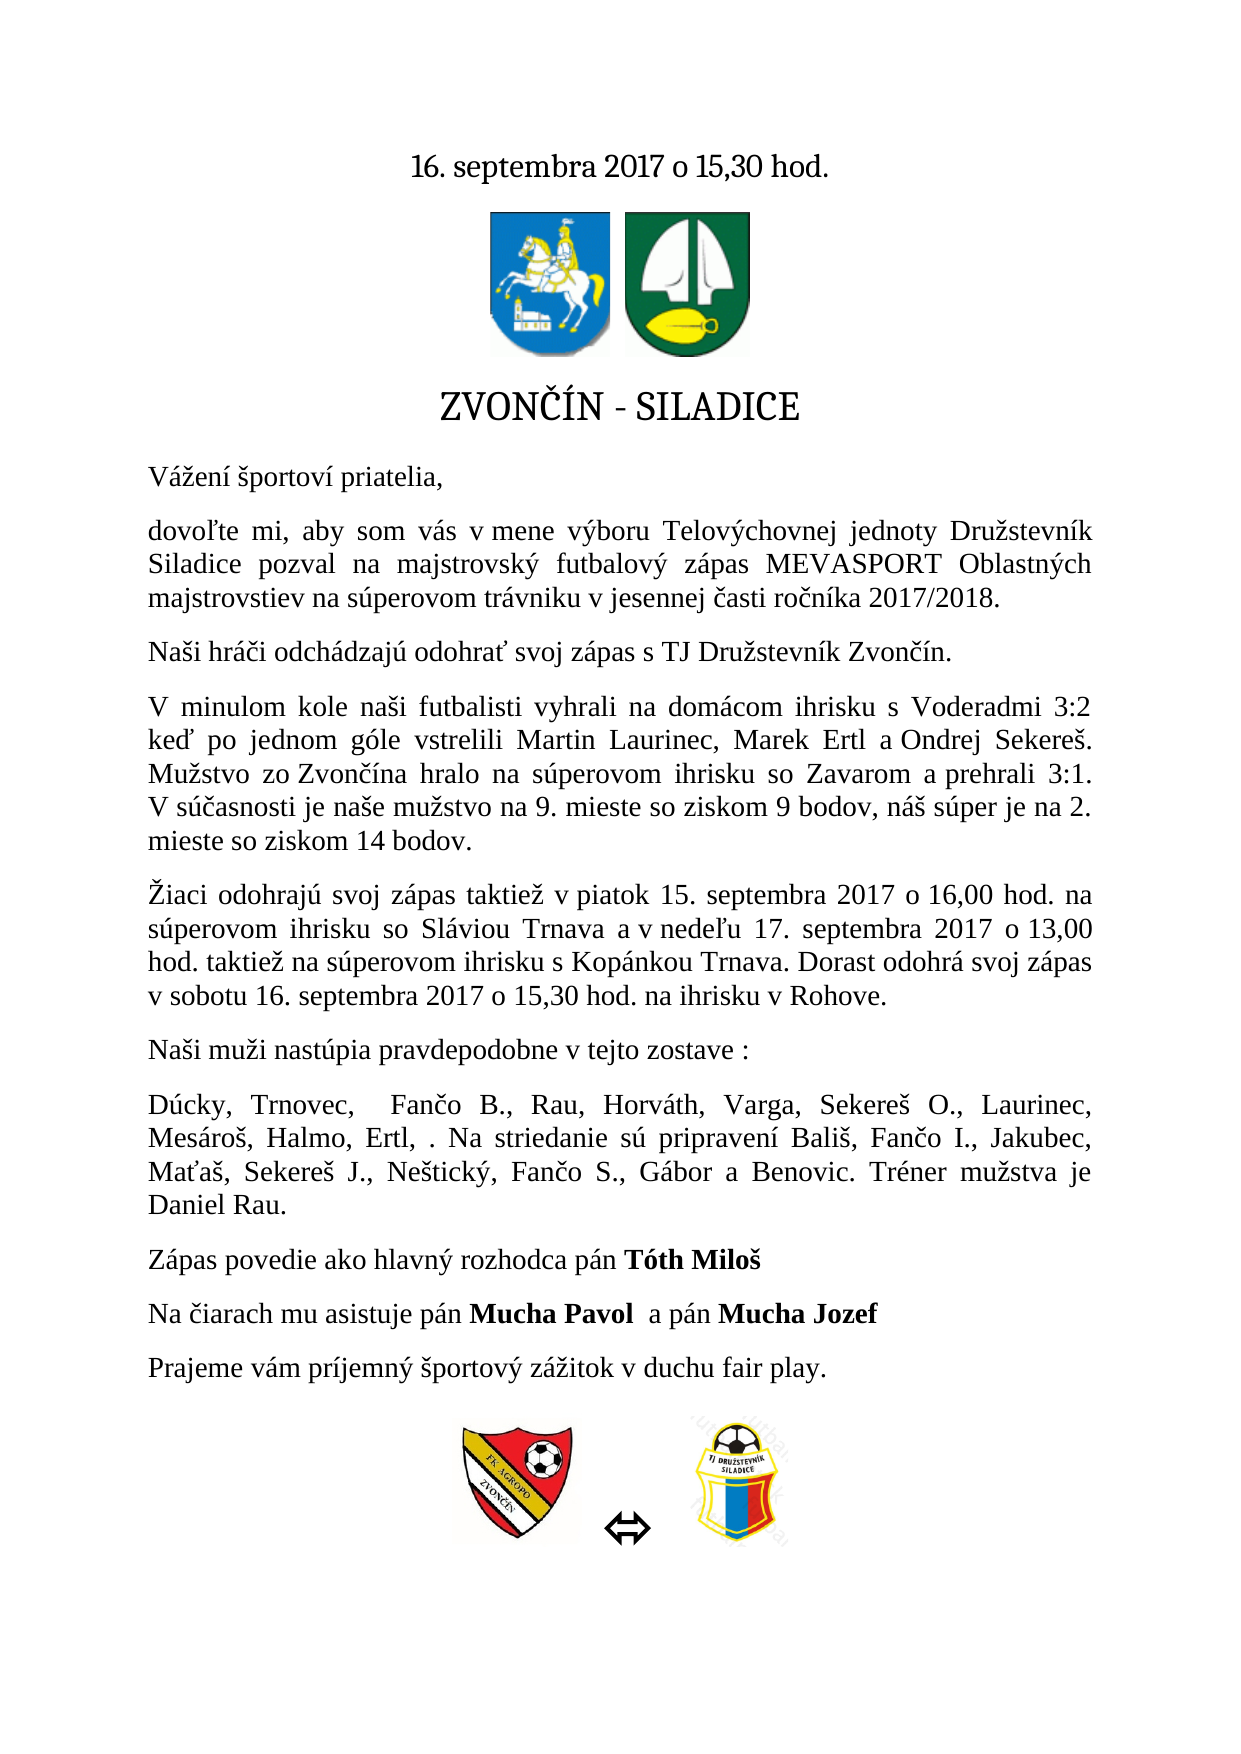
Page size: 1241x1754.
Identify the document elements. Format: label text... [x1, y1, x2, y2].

text Zápas povedie ako hlavný rozhodca pán Tóth Miloš [148, 1242, 1093, 1275]
text V minulom kole naši futbalisti vyhrali na domácom ihrisku s Voderadmi 3:2 keď po jednom góle vstrelili Martin Laurinec, Marek Ertl a Ondrej Sekereš. Mužstvo zo Zvončína hralo na súperovom ihrisku so Zavarom a prehrali 3:1. V súčasnosti je naše mužstvo na 9. mieste so ziskom 9 bodov, náš súper je na 2. mieste so ziskom 14 bodov. [148, 689, 1093, 857]
text Naši muži nastúpia pravdepodobne v tejto zostave : [148, 1032, 1093, 1066]
picture [625, 212, 750, 357]
text Žiaci odohrajú svoj zápas taktiež v piatok 15. septembra 2017 o 16,00 hod. na súperovom ihrisku so Sláviou Trnava a v nedeľu 17. septembra 2017 o 13,00 hod. taktiež na súperovom ihrisku s Kopánkou Trnava. Dorast odohrá svoj zápas v sobotu 16. septembra 2017 o 15,30 hod. na ihrisku v Rohove. [148, 877, 1093, 1012]
text Vážení športoví priatelia, [148, 459, 1093, 492]
picture [688, 1416, 789, 1547]
picture [452, 1413, 582, 1547]
text Prajeme vám príjemný športový zážitok v duchu fair play. [148, 1351, 1093, 1384]
text 16. septembra 2017 o 15,30 hod. [148, 148, 1093, 186]
text ZVONČÍN - SILADICE [148, 383, 1093, 431]
text Na čiarach mu asistuje pán Mucha Pavol a pán Mucha Jozef [148, 1296, 1093, 1330]
text Naši hráči odchádzajú odohrať svoj zápas s TJ Družstevník Zvončín. [148, 634, 1093, 668]
text Dúcky, Trnovec, Fančo B., Rau, Horváth, Varga, Sekereš O., Laurinec, Mesároš, Halmo, Ertl, . Na striedanie sú pripravení Bališ, Fančo I., Jakubec, Maťaš, Sekereš J., Neštický, Fančo S., Gábor a Benovic. Tréner mužstva je Daniel Rau. [148, 1087, 1093, 1221]
text dovoľte mi, aby som vás v mene výboru Telovýchovnej jednoty Družstevník Siladice pozval na majstrovský futbalový zápas MEVASPORT Oblastných majstrovstiev na súperovom trávniku v jesennej časti ročníka 2017/2018. [148, 513, 1093, 614]
picture [490, 212, 611, 357]
